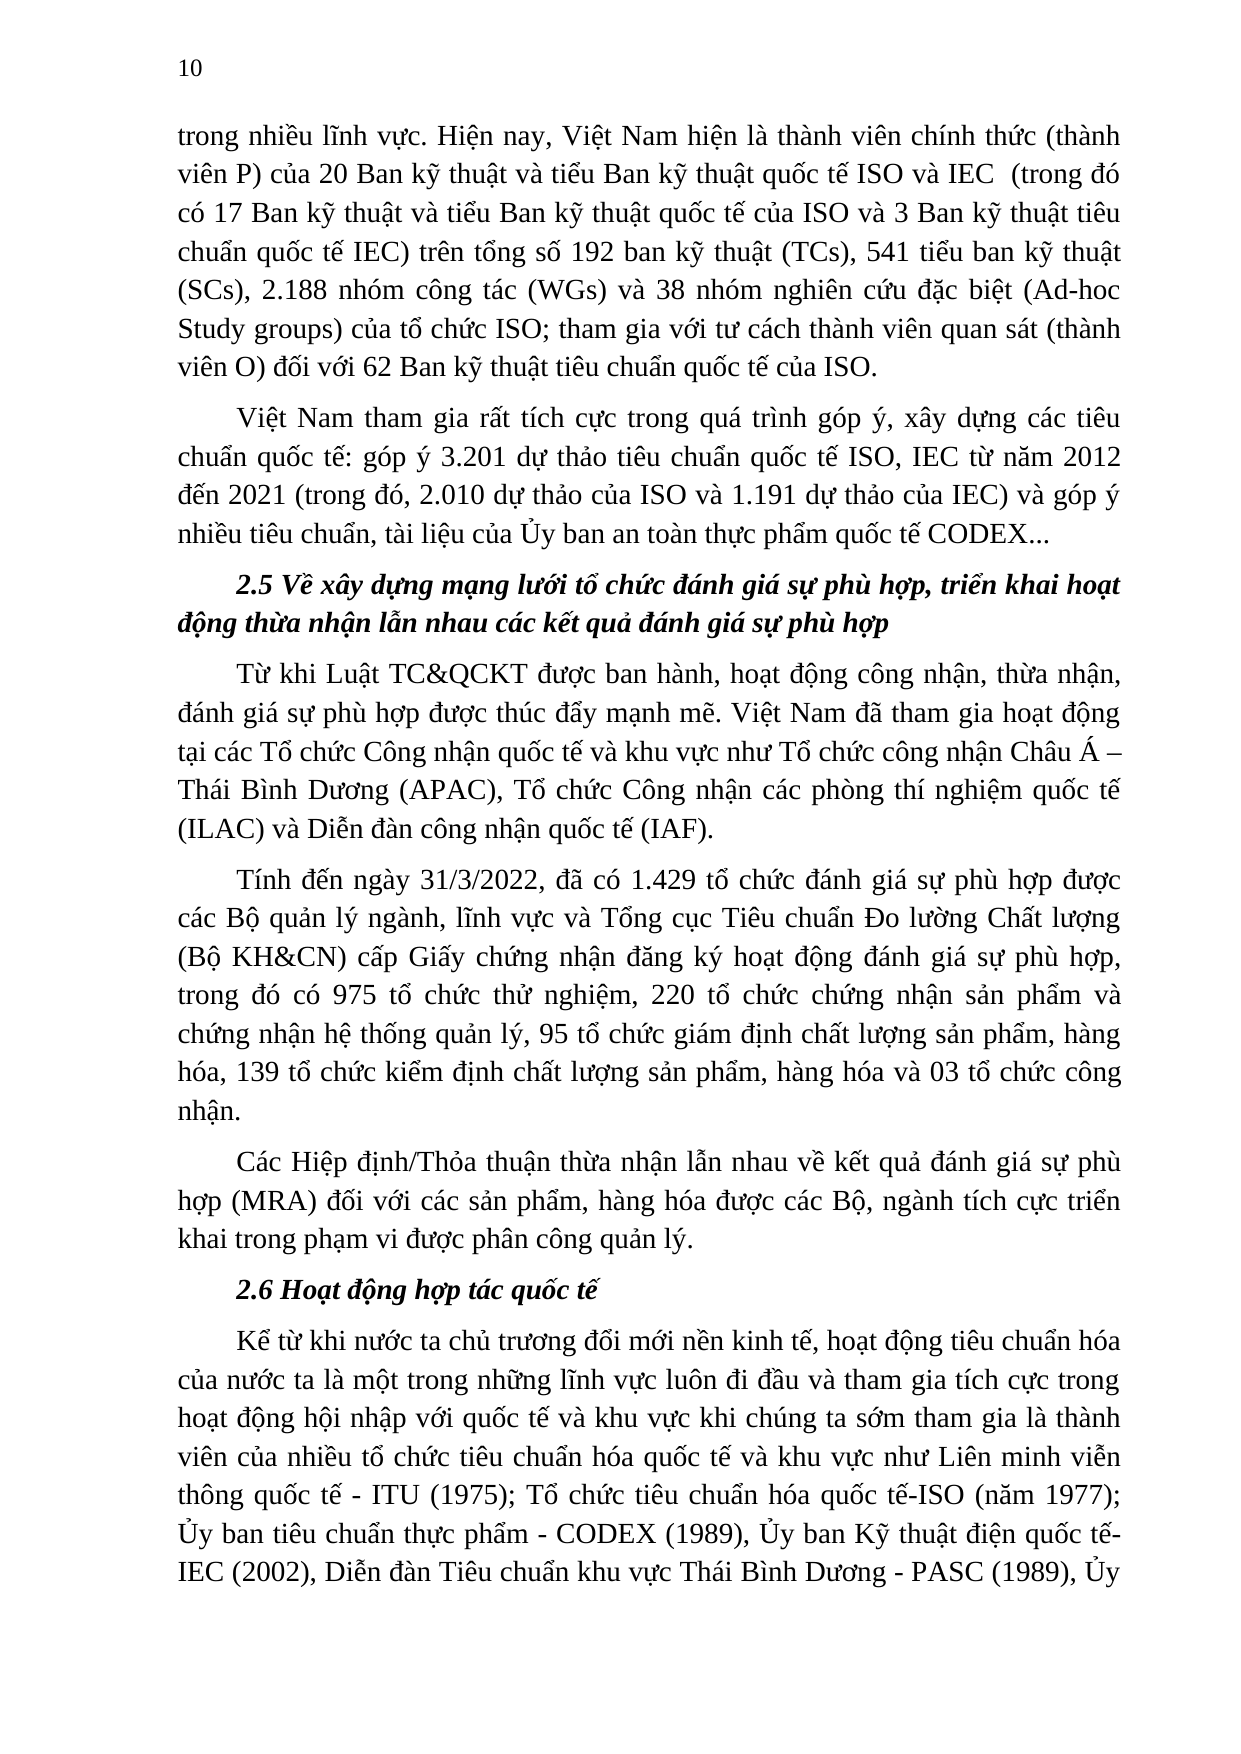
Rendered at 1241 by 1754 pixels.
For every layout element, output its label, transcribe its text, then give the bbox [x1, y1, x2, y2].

text 2.6 Hoạt động hợp tác quốc tế [177, 1272, 1122, 1306]
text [177, 1323, 1122, 1588]
text Tính đến ngày 31/3/2022, đã có 1.429 tổ chức đánh giá sự phù hợp được các Bộ quản lý ngành, lĩnh vực và Tổng cục Tiêu chuẩn Đo lường Chất lượng (Bộ KH&CN) cấp Giấy chứng nhận đăng ký hoạt động đánh giá sự phù hợp, trong đó có 975 tổ chức thử nghiệm, 220 tổ chức chứng nhận sản phẩm và chứng nhận hệ thống quản lý, 95 tổ chức giám định chất lượng sản phẩm, hàng hóa, 139 tổ chức kiểm định chất lượng sản phẩm, hàng hóa và 03 tổ chức công nhận. [177, 862, 1122, 1127]
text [177, 118, 1122, 383]
text 2.5 Về xây dựng mạng lưới tổ chức đánh giá sự phù hợp, triển khai hoạt động thừa nhận lẫn nhau các kết quả đánh giá sự phù hợp [177, 567, 1122, 639]
text Từ khi Luật TC&QCKT được ban hành, hoạt động công nhận, thừa nhận, đánh giá sự phù hợp được thúc đẩy mạnh mẽ. Việt Nam đã tham gia hoạt động tại các Tổ chức Công nhận quốc tế và khu vực như Tổ chức công nhận Châu Á – Thái Bình Dương (APAC), Tổ chức Công nhận các phòng thí nghiệm quốc tế (ILAC) và Diễn đàn công nhận quốc tế (IAF). [177, 657, 1122, 844]
text Việt Nam tham gia rất tích cực trong quá trình góp ý, xây dựng các tiêu chuẩn quốc tế: góp ý 3.201 dự thảo tiêu chuẩn quốc tế ISO, IEC từ năm 2012 đến 2021 (trong đó, 2.010 dự thảo của ISO và 1.191 dự thảo của IEC) và góp ý nhiều tiêu chuẩn, tài liệu của Ủy ban an toàn thực phẩm quốc tế CODEX... [177, 400, 1122, 549]
text Các Hiệp định/Thỏa thuận thừa nhận lẫn nhau về kết quả đánh giá sự phù hợp (MRA) đối với các sản phẩm, hàng hóa được các Bộ, ngành tích cực triển khai trong phạm vi được phân công quản lý. [177, 1144, 1122, 1255]
